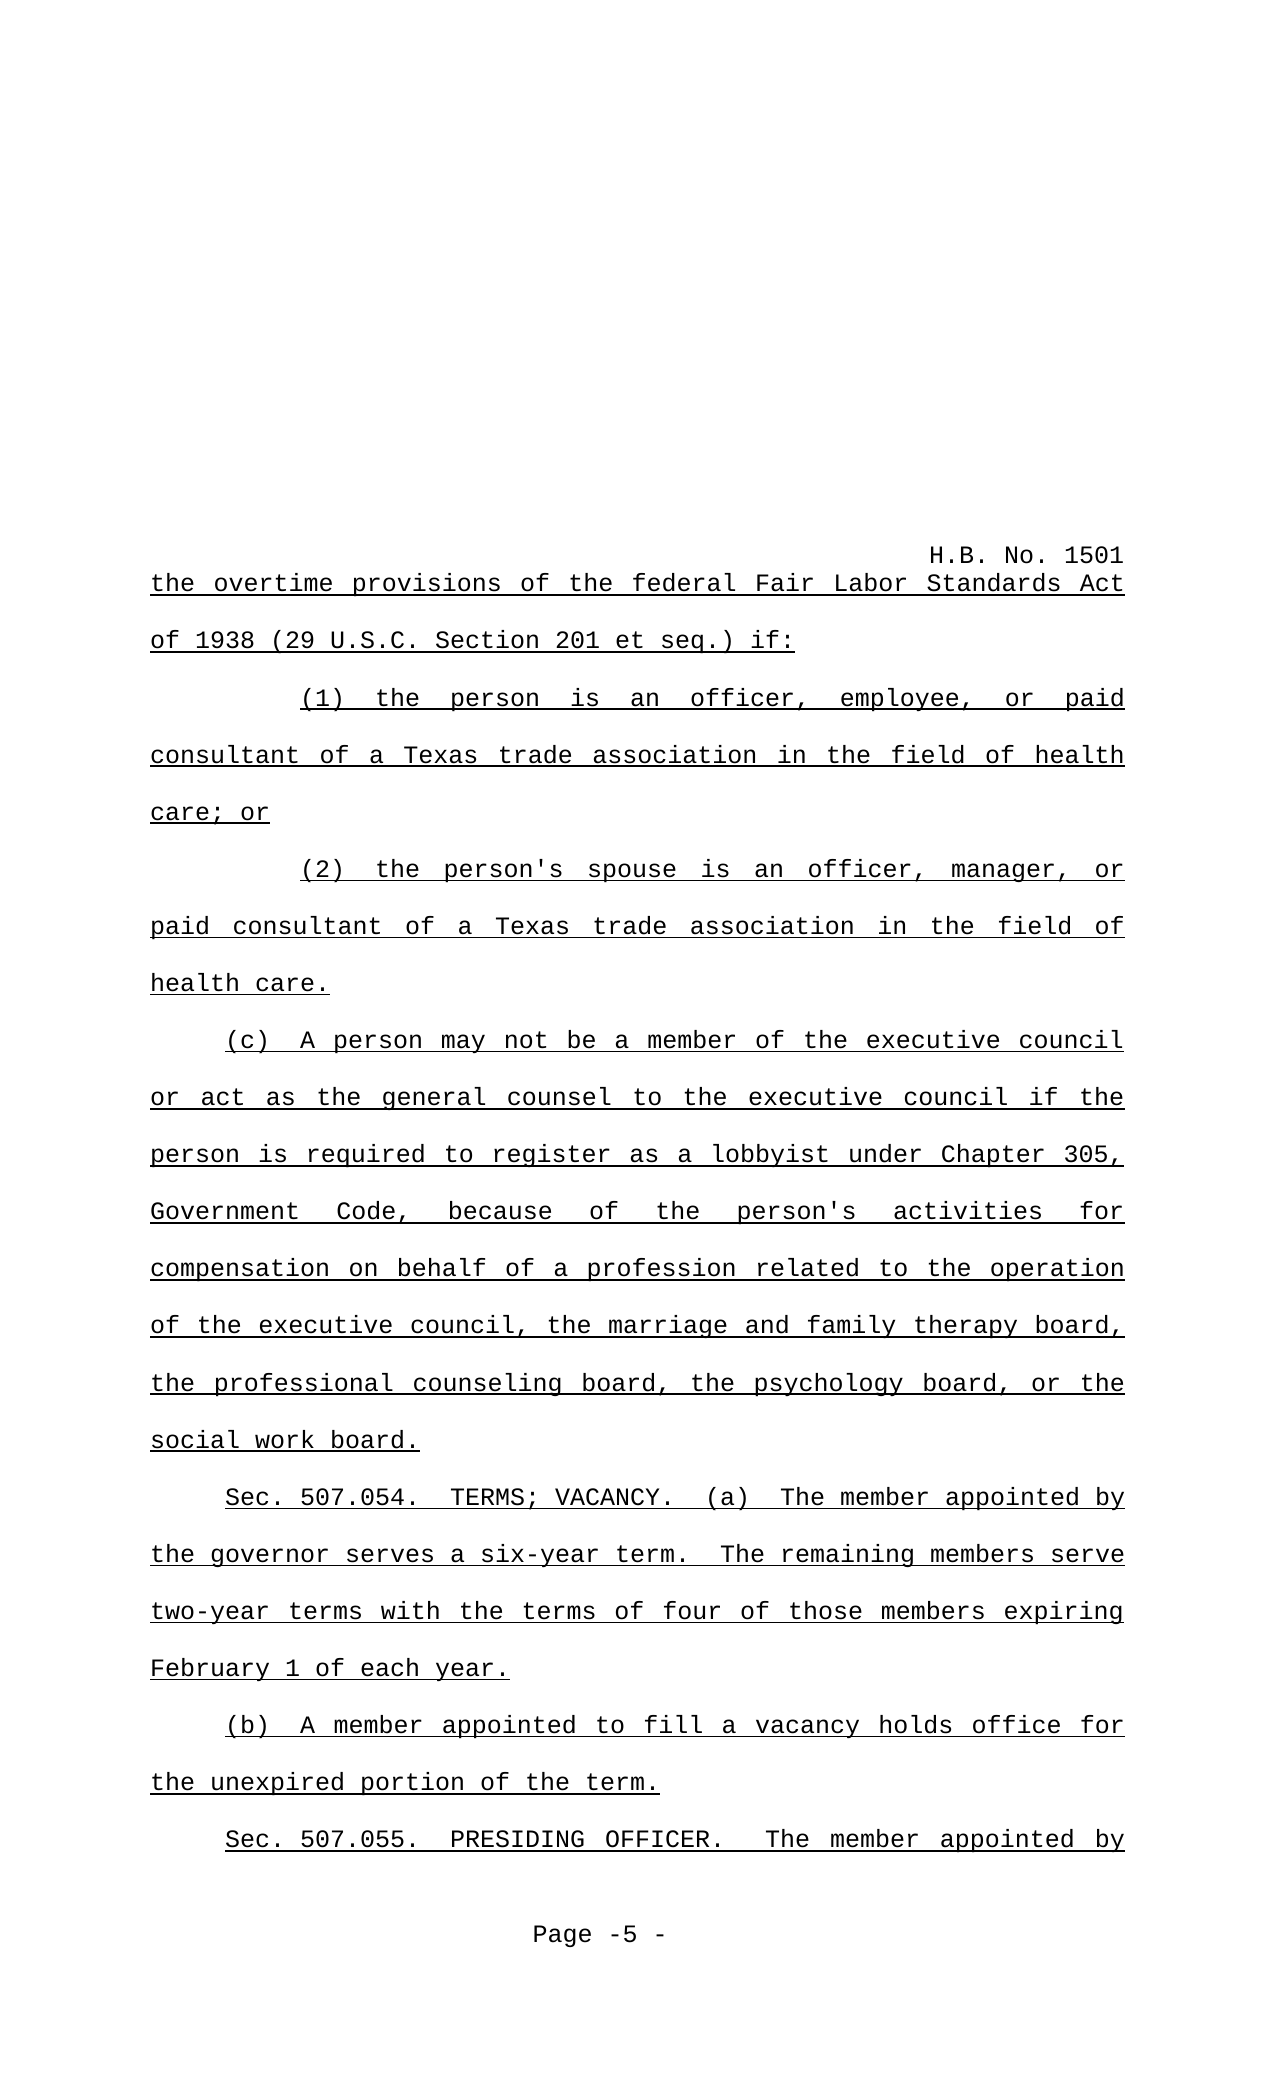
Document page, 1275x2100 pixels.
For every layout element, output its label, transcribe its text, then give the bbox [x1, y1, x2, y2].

text (b) A member appointed to fill a vacancy holds office for the unexpired portion of the term. [150, 1712, 1125, 1798]
text (1) the person is an officer, employee, or paid consultant of a Texas trade association in the field of health care; or [150, 767, 1125, 828]
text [150, 1827, 1125, 1855]
text Sec. 507.054. TERMS; VACANCY. (a) The member appointed by the governor serves a six-year term. The remaining members serve two-year terms with the terms of four of those members expiring February 1 of each year. [150, 1566, 1125, 1684]
text (c) A person may not be a member of the executive council or act as the general counsel to the executive council if the person is required to register as a lobbyist under Chapter 305, Government Code, because of the person's activities for compensation on behalf of a profession related to the operation of the executive council, the marriage and family therapy board, the professional counseling board, the psychology board, or the social work board. [150, 1110, 1125, 1222]
text Sec. 507.054. TERMS; VACANCY. (a) The member appointed by the governor serves a six-year term. The remaining members serve two-year terms with the terms of four of those members expiring February 1 of each year. [150, 1484, 1125, 1565]
text (c) A person may not be a member of the executive council or act as the general counsel to the executive council if the person is required to register as a lobbyist under Chapter 305, Government Code, because of the person's activities for compensation on behalf of a profession related to the operation of the executive council, the marriage and family therapy board, the professional counseling board, the psychology board, or the social work board. [150, 1027, 1125, 1108]
text (2) the person's spouse is an officer, manager, or paid consultant of a Texas trade association in the field of health care. [150, 938, 1125, 999]
text (1) the person is an officer, employee, or paid consultant of a Texas trade association in the field of health care; or [150, 685, 1125, 765]
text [150, 571, 1125, 594]
text (c) A person may not be a member of the executive council or act as the general counsel to the executive council if the person is required to register as a lobbyist under Chapter 305, Government Code, because of the person's activities for compensation on behalf of a profession related to the operation of the executive council, the marriage and family therapy board, the professional counseling board, the psychology board, or the social work board. [150, 1395, 1125, 1456]
text (c) A person may not be a member of the executive council or act as the general counsel to the executive council if the person is required to register as a lobbyist under Chapter 305, Government Code, because of the person's activities for compensation on behalf of a profession related to the operation of the executive council, the marriage and family therapy board, the professional counseling board, the psychology board, or the social work board. [150, 1224, 1125, 1279]
text (c) A person may not be a member of the executive council or act as the general counsel to the executive council if the person is required to register as a lobbyist under Chapter 305, Government Code, because of the person's activities for compensation on behalf of a profession related to the operation of the executive council, the marriage and family therapy board, the professional counseling board, the psychology board, or the social work board. [150, 1281, 1125, 1336]
text (2) the person's spouse is an officer, manager, or paid consultant of a Texas trade association in the field of health care. [150, 856, 1125, 937]
text (c) A person may not be a member of the executive council or act as the general counsel to the executive council if the person is required to register as a lobbyist under Chapter 305, Government Code, because of the person's activities for compensation on behalf of a profession related to the operation of the executive council, the marriage and family therapy board, the professional counseling board, the psychology board, or the social work board. [150, 1338, 1125, 1393]
